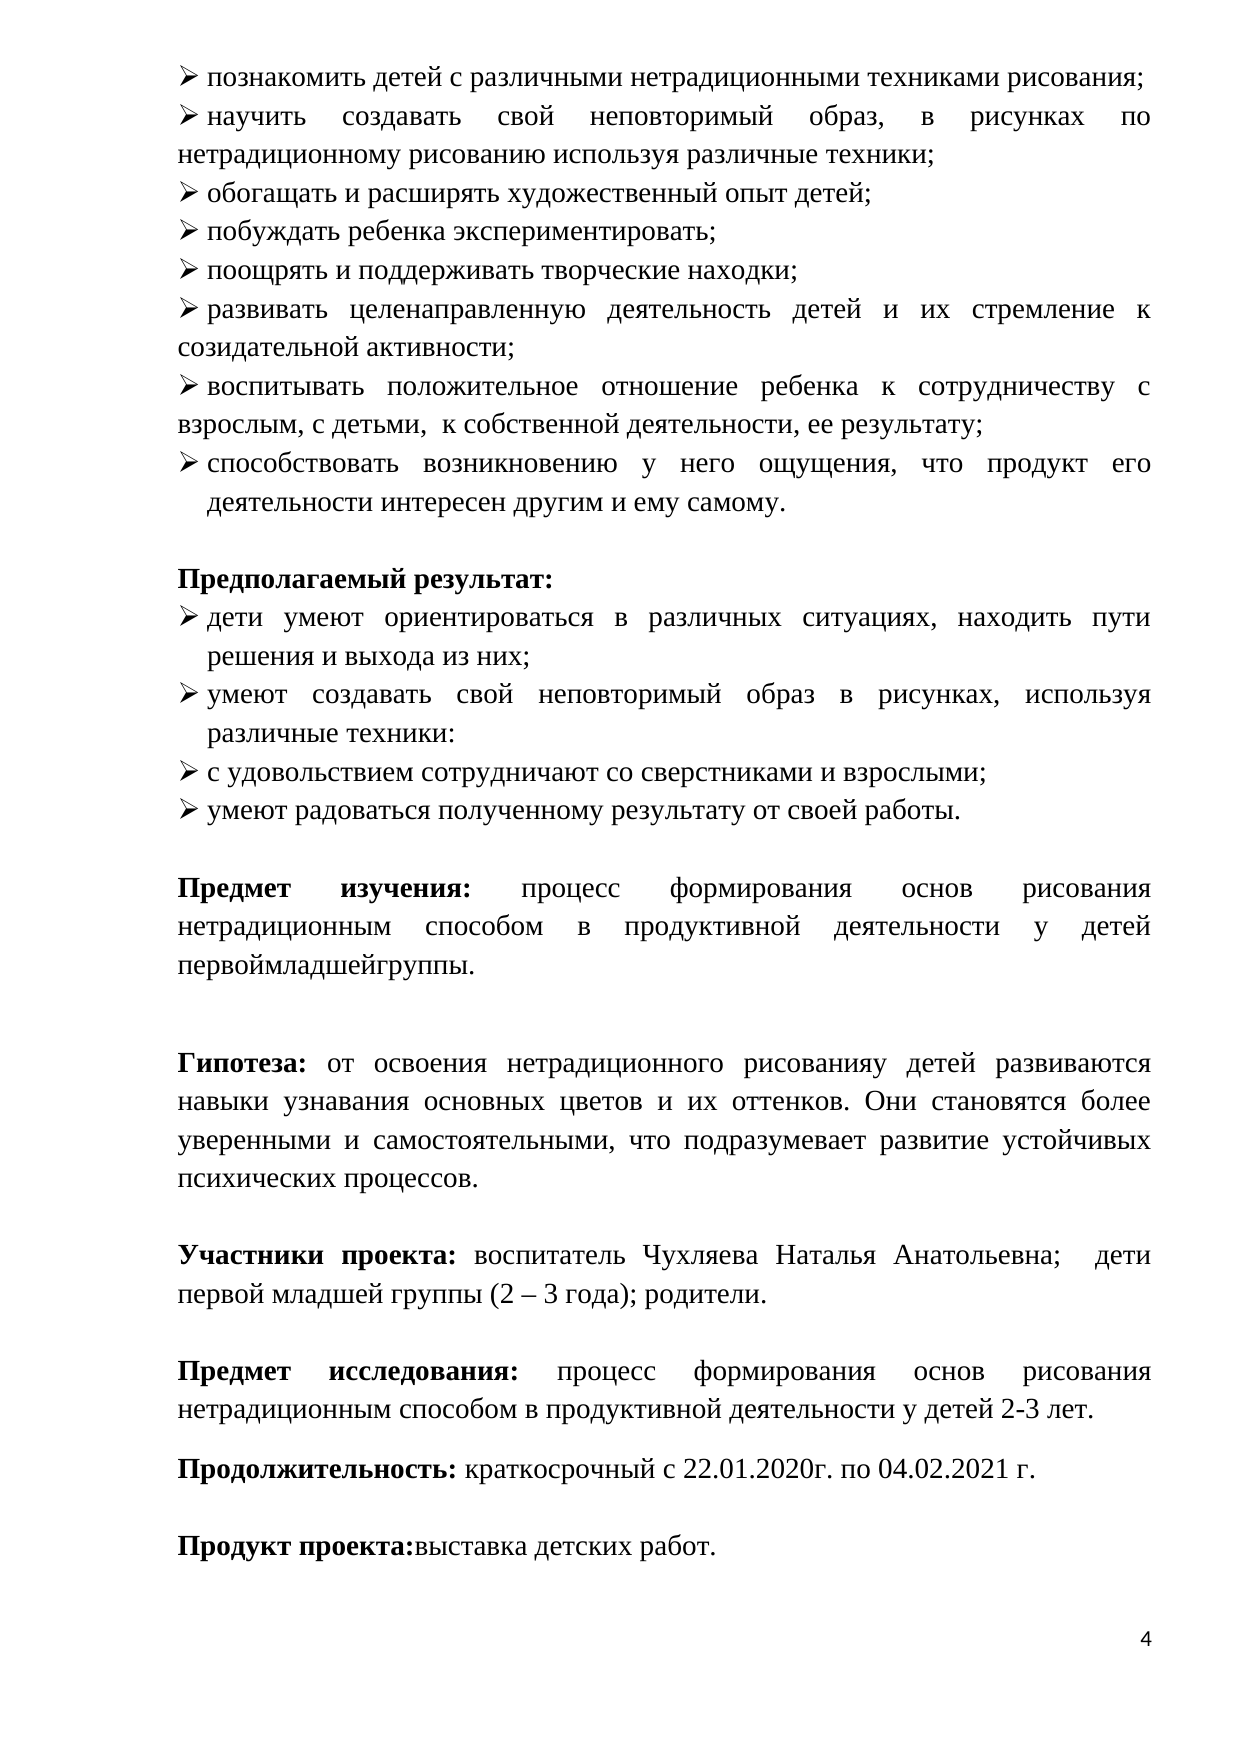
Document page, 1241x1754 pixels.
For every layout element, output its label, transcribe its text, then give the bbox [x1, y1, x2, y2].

list умеют радоваться полученному результату от своей работы. [177, 792, 1152, 826]
list способствовать возникновению у него ощущения, что продукт его деятельности интересен другим и ему самому. [177, 445, 1152, 517]
list познакомить детей с различными нетрадиционными техниками рисования; [177, 59, 1152, 93]
list воспитывать положительное отношение ребенка к сотрудничеству с взрослым, с детьми, к собственной деятельности, ее результату; [177, 368, 1152, 440]
text Гипотеза: от освоения нетрадиционного рисованияу детей развиваются навыки узнавания основных цветов и их оттенков. Они становятся более уверенными и самостоятельными, что подразумевает развитие устойчивых психических процессов. [177, 1045, 1152, 1194]
text Предмет исследования: процесс формирования основ рисования нетрадиционным способом в продуктивной деятельности у детей 2-3 лет. [177, 1353, 1152, 1425]
list обогащать и расширять художественный опыт детей; [177, 175, 1152, 208]
text Продолжительность: краткосрочный с 22.01.2020г. по 04.02.2021 г. [177, 1451, 1152, 1484]
list развивать целенаправленную деятельность детей и их стремление к созидательной активности; [177, 291, 1152, 363]
list с удовольствием сотрудничают со сверстниками и взрослыми; [177, 754, 1152, 787]
list побуждать ребенка экспериментировать; [177, 213, 1152, 247]
list поощрять и поддерживать творческие находки; [177, 252, 1152, 286]
list умеют создавать свой неповторимый образ в рисунках, используя различные техники: [177, 677, 1152, 749]
list научить создавать свой неповторимый образ, в рисунках по нетрадиционному рисованию используя различные техники; [177, 98, 1152, 170]
text Предмет изучения: процесс формирования основ рисования нетрадиционным способом в продуктивной деятельности у детей первоймладшейгруппы. [177, 870, 1152, 980]
text Участники проекта: воспитатель Чухляева Наталья Анатольевна; дети первой младшей группы (2 – 3 года); родители. [177, 1237, 1152, 1309]
list дети умеют ориентироваться в различных ситуациях, находить пути решения и выхода из них; [177, 599, 1152, 672]
text Предполагаемый результат: [177, 561, 1152, 594]
text Продукт проекта:выставка детских работ. [177, 1528, 1152, 1562]
